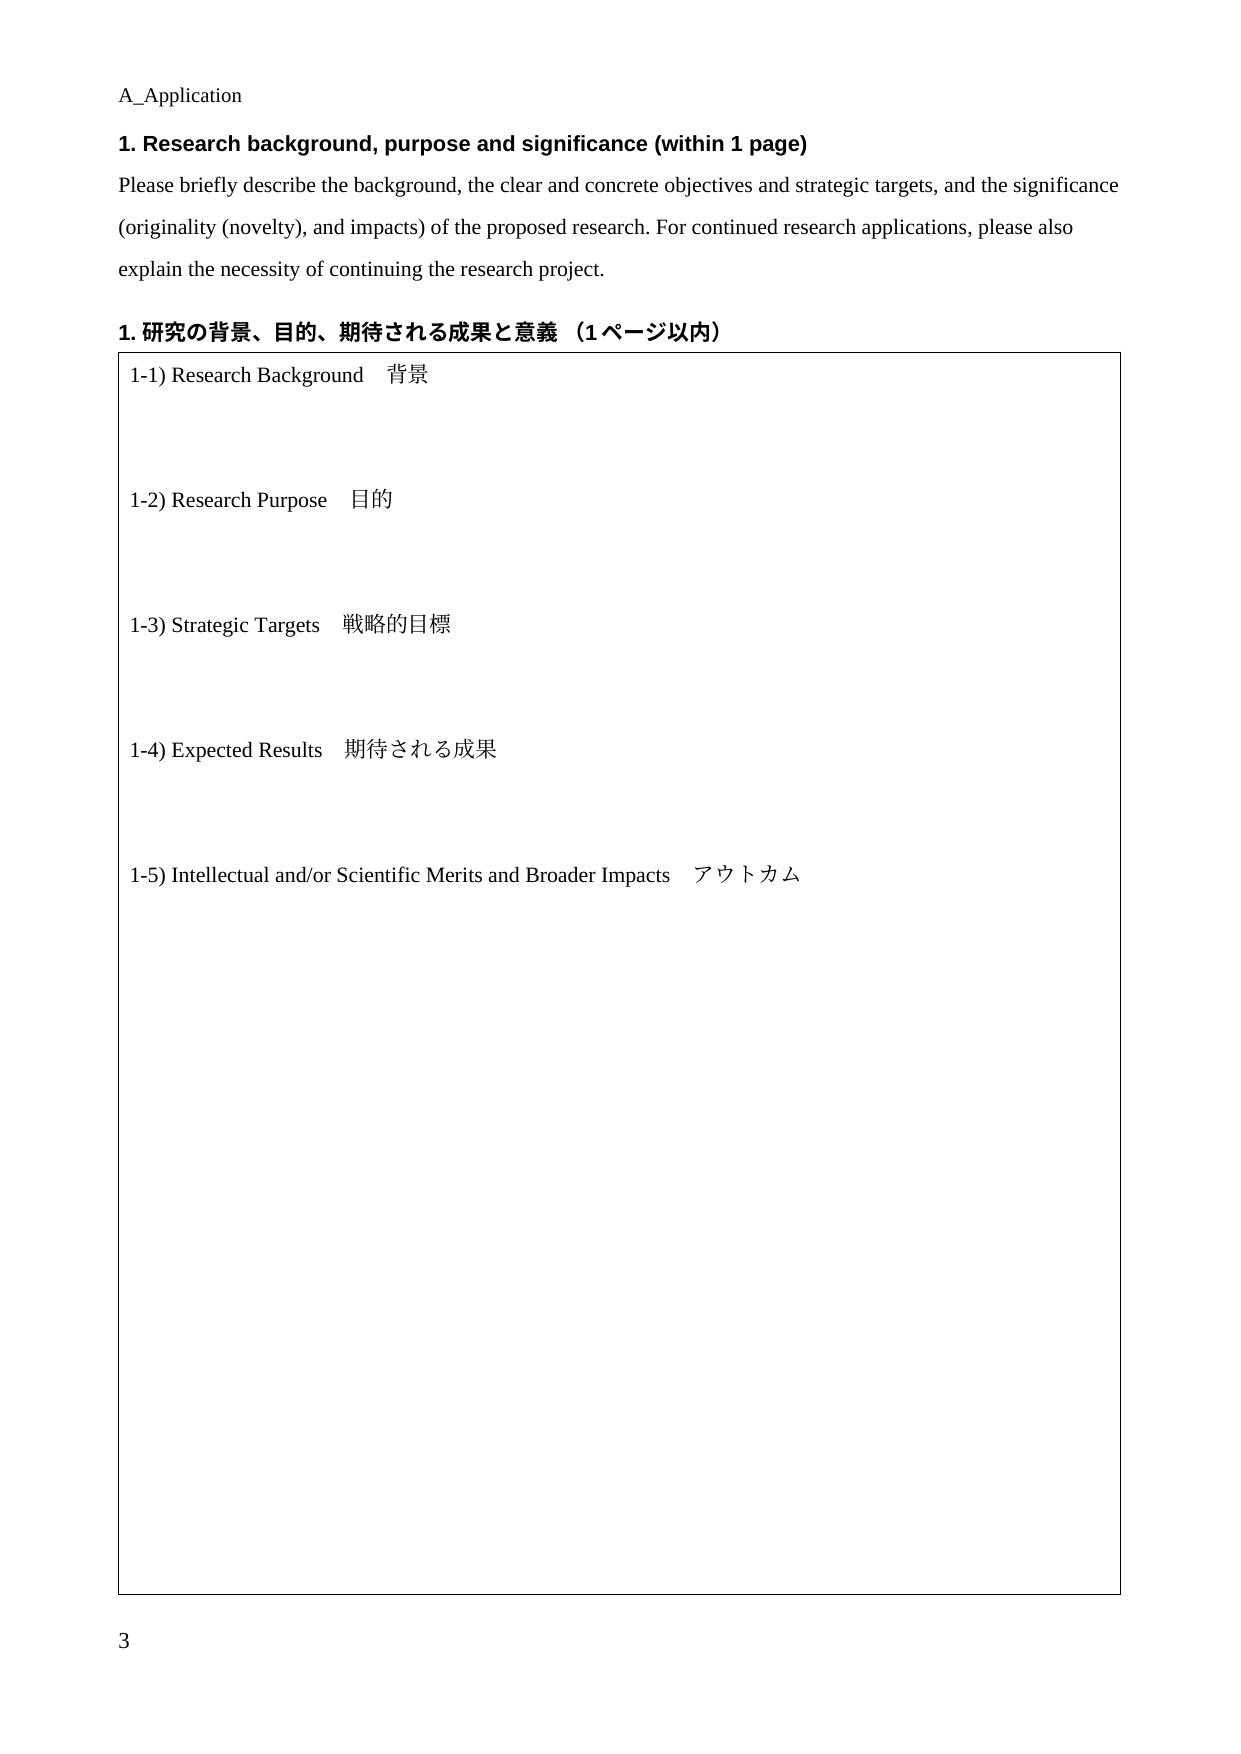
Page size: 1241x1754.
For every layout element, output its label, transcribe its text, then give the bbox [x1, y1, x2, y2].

text Please briefly describe the background, the clear and concrete objectives and strategic targets, and the significance (originality (novelty), and impacts) of the proposed research. For continued research applications, please also explain the necessity of continuing the research project. [118, 164, 1122, 289]
table_header 1-1) Research Background 背景 1-2) Research Purpose 目的 1-3) Strategic Targets 戦略的目標 1-4) Expected Results 期待される成果 1-5) Intellectual and/or Scientific Merits and Broader Impacts アウトカム [119, 353, 1120, 1593]
text 1. 研究の背景、目的、期待される成果と意義 （1ページ以内） [118, 310, 1122, 352]
text 1. Research background, purpose and significance (within 1 page) [118, 122, 1122, 164]
